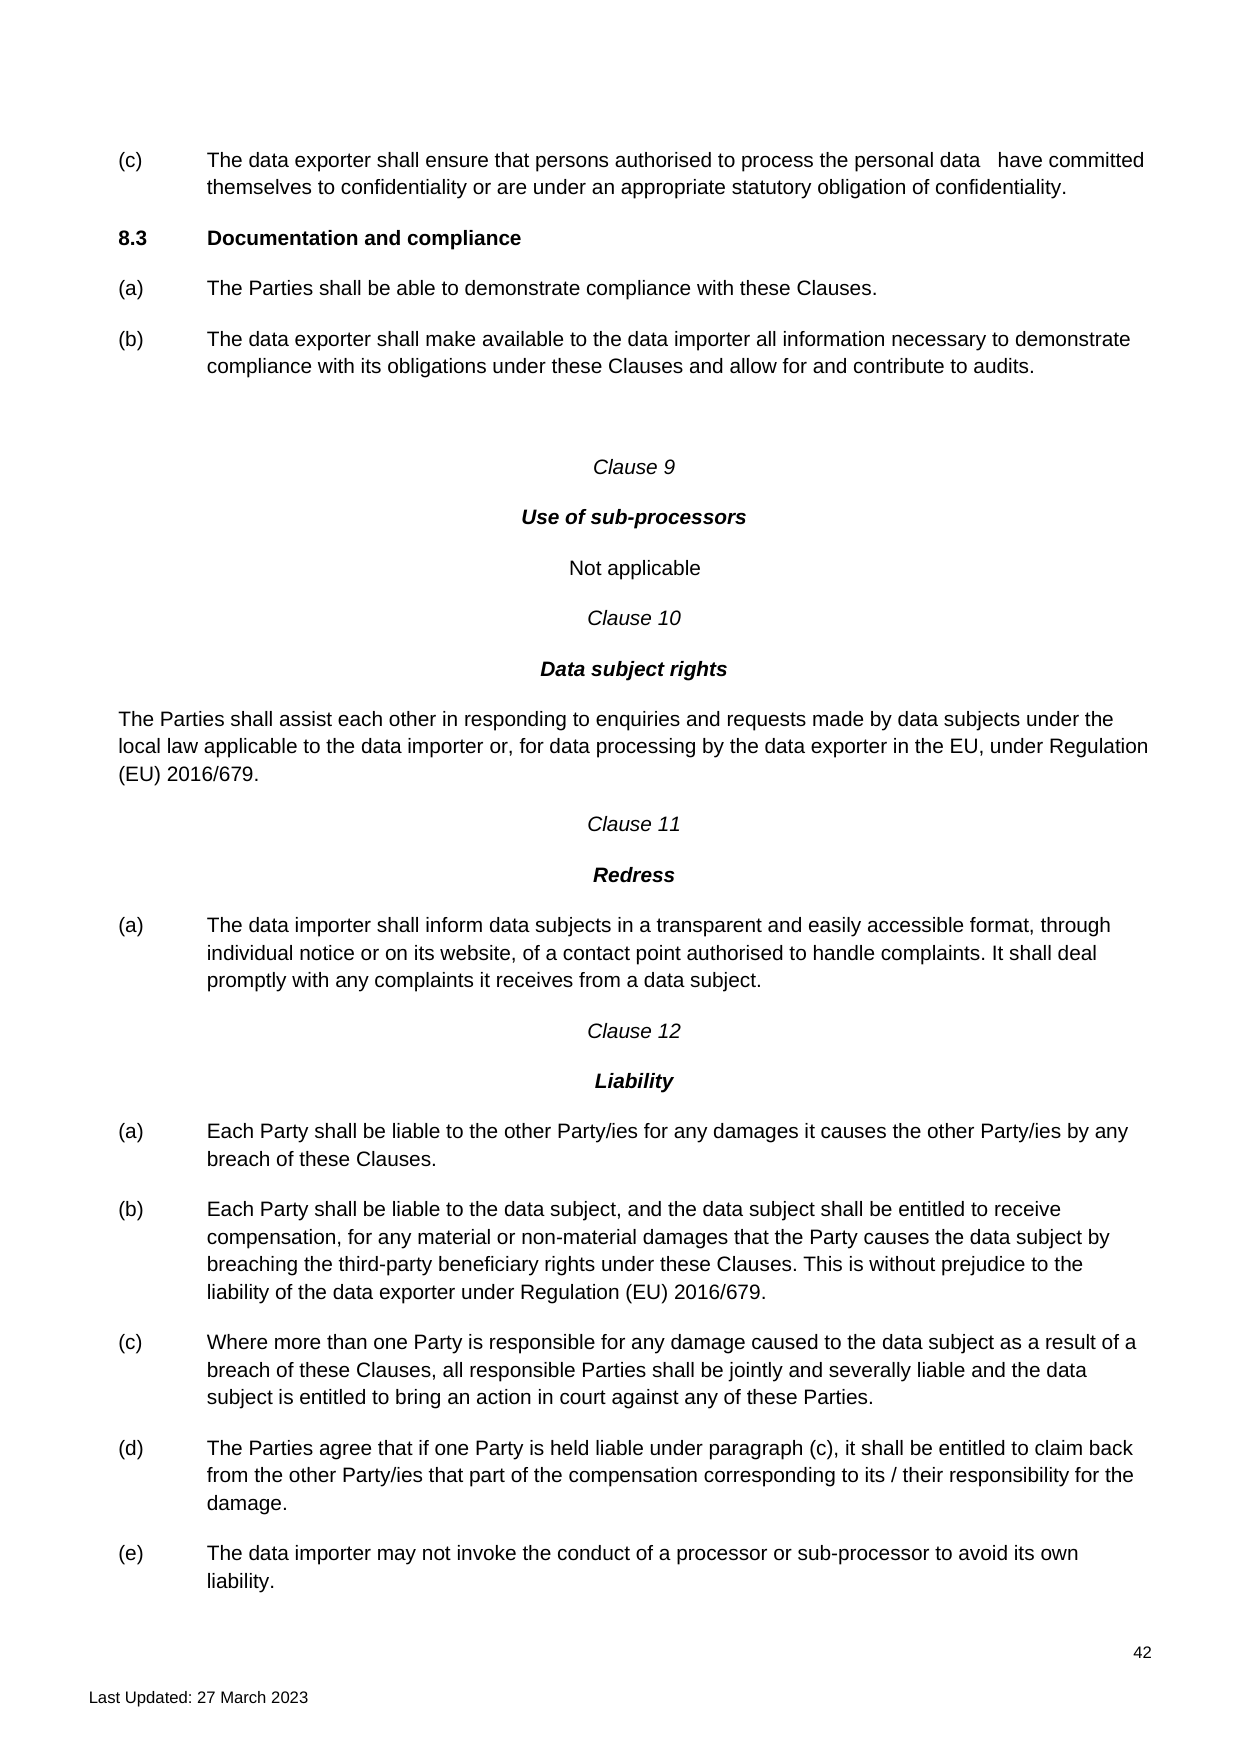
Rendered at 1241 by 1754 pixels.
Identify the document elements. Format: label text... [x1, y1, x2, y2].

text 8.3 Documentation and compliance [118, 226, 1152, 249]
text The Parties shall assist each other in responding to enquiries and requests made by data subjects under the local law applicable to the data importer or, for data processing by the data exporter in the EU, under Regulation (EU) 2016/679. [118, 707, 1152, 786]
text Not applicable [118, 556, 1152, 579]
list Where more than one Party is responsible for any damage caused to the data subject as a result of a breach of these Clauses, all responsible Parties shall be jointly and severally liable and the data subject is entitled to bring an action in court against any of these Parties. [118, 1330, 1152, 1409]
text Clause 10 [118, 606, 1152, 630]
text Clause 11 [118, 812, 1152, 836]
list Use of sub-processors [118, 505, 1152, 529]
text Clause 12 [118, 1018, 1152, 1042]
list The Parties agree that if one Party is held liable under paragraph (c), it shall be entitled to claim back from the other Party/ies that part of the compensation corresponding to its / their responsibility for the damage. [118, 1436, 1152, 1514]
list The data importer shall inform data subjects in a transparent and easily accessible format, through individual notice or on its website, of a contact point authorised to handle complaints. It shall deal promptly with any complaints it receives from a data subject. [118, 913, 1152, 992]
list Liability [118, 1069, 1152, 1093]
list Each Party shall be liable to the other Party/ies for any damages it causes the other Party/ies by any breach of these Clauses. [118, 1119, 1152, 1171]
list The data exporter shall make available to the data importer all information necessary to demonstrate compliance with its obligations under these Clauses and allow for and contribute to audits. [118, 326, 1152, 378]
list The data exporter shall ensure that persons authorised to process the personal data have committed themselves to confidentiality or are under an appropriate statutory obligation of confidentiality. [118, 148, 1152, 199]
list The data importer may not invoke the conduct of a processor or sub-processor to avoid its own liability. [118, 1541, 1152, 1592]
text Clause 9 [118, 455, 1152, 479]
list Redress [118, 863, 1152, 887]
list Data subject rights [118, 656, 1152, 680]
list The Parties shall be able to demonstrate compliance with these Clauses. [118, 276, 1152, 300]
list Each Party shall be liable to the data subject, and the data subject shall be entitled to receive compensation, for any material or non-material damages that the Party causes the data subject by breaching the third-party beneficiary rights under these Clauses. This is without prejudice to the liability of the data exporter under Regulation (EU) 2016/679. [118, 1197, 1152, 1304]
